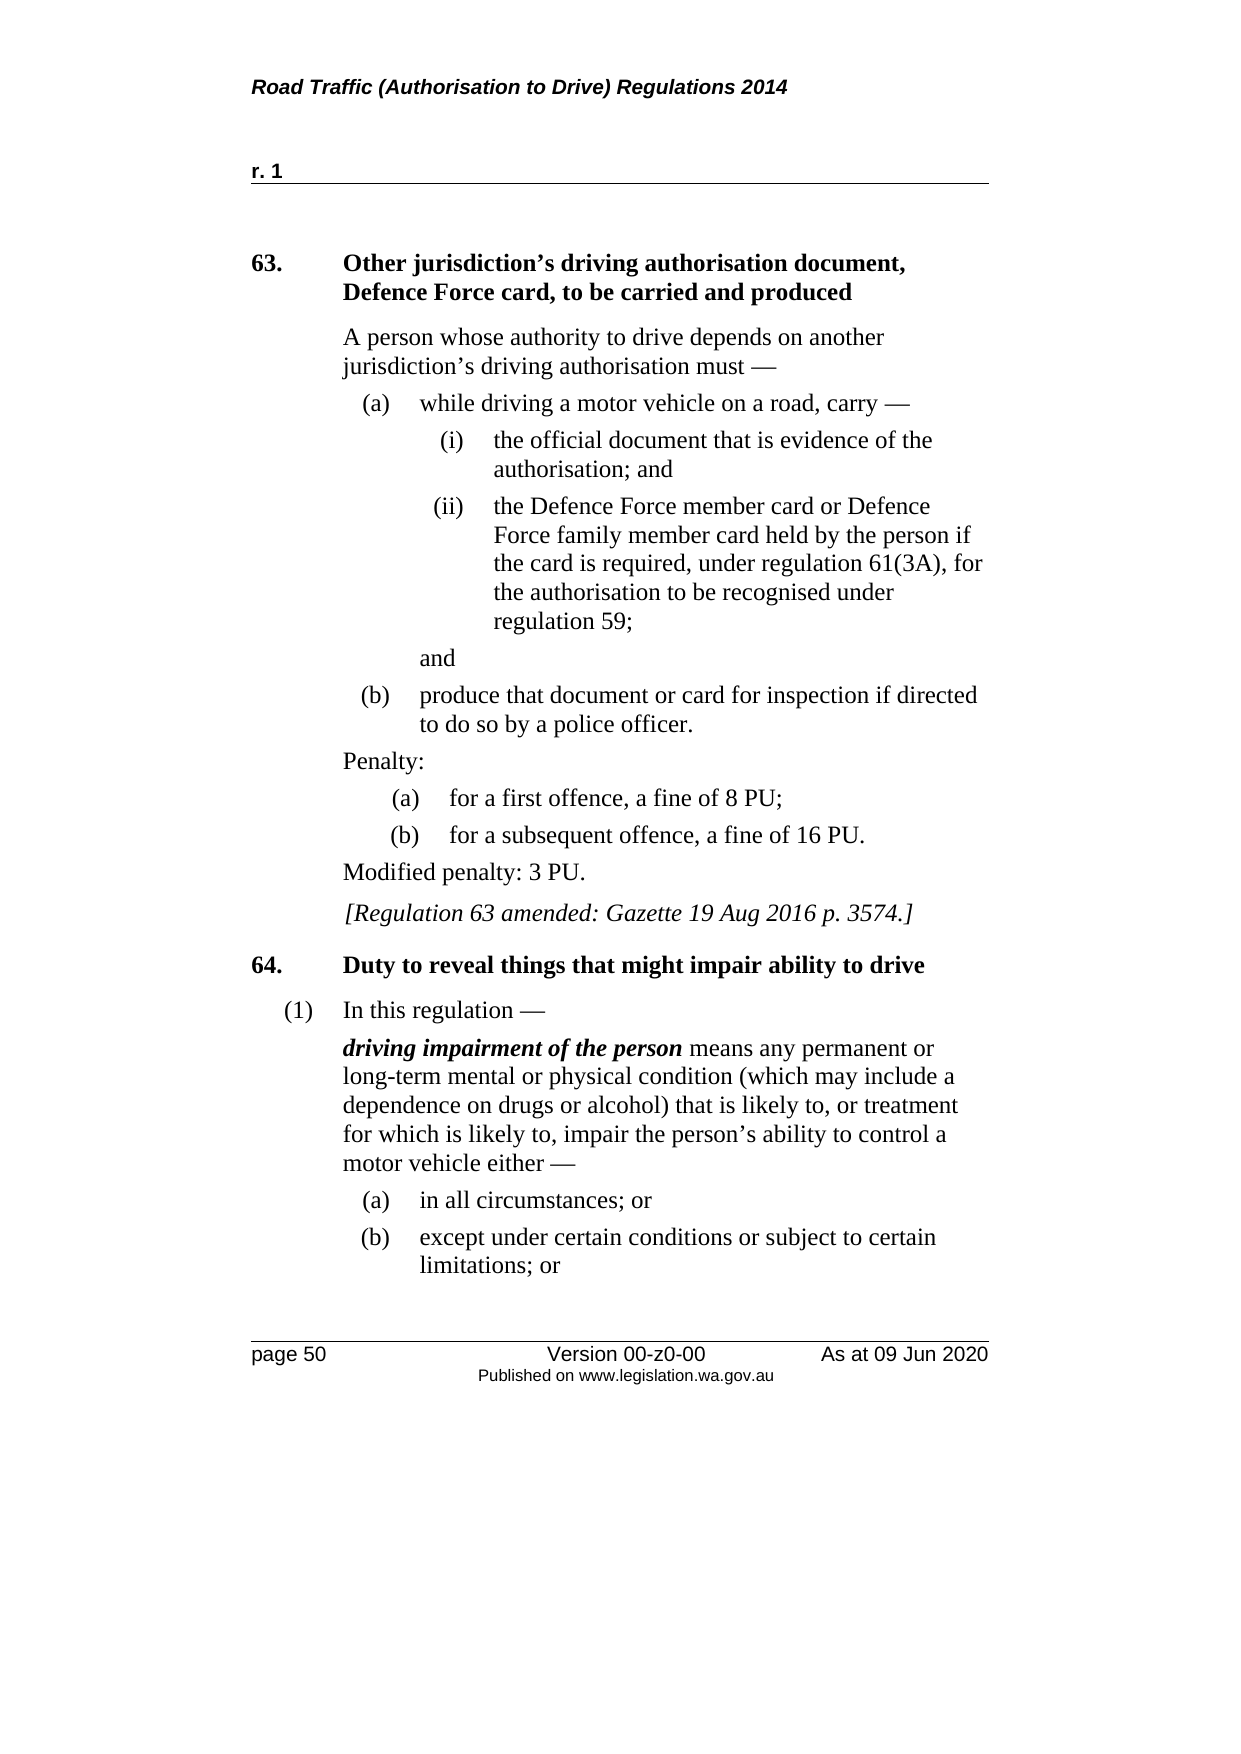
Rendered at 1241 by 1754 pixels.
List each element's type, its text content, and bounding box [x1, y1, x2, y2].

text (1) In this regulation — [251, 996, 989, 1024]
text Penalty: [251, 746, 989, 775]
text (b) except under certain conditions or subject to certain limitations; or [251, 1222, 989, 1279]
text (a) while driving a motor vehicle on a road, carry — [251, 388, 989, 417]
text Modified penalty: 3 PU. [251, 857, 989, 886]
text (a) in all circumstances; or [251, 1185, 989, 1213]
subtitle 63. Other jurisdiction’s driving authorisation document, Defence Force card, to be carried and produced [251, 248, 989, 306]
text [Regulation 63 amended: Gazette 19 Aug 2016 p. 3574.] [251, 898, 989, 927]
text A person whose authority to drive depends on another jurisdiction’s driving authorisation must — [251, 322, 989, 380]
text and [251, 643, 989, 672]
text (a) for a first offence, a fine of 8 PU; [251, 783, 989, 812]
subtitle 64. Duty to reveal things that might impair ability to drive [251, 950, 989, 979]
text (b) produce that document or card for inspection if directed to do so by a police officer. [251, 680, 989, 738]
text driving impairment of the person means any permanent or long-term mental or physical condition (which may include a dependence on drugs or alcohol) that is likely to, or treatment for which is likely to, impair the person’s ability to control a motor vehicle either — [251, 1033, 989, 1176]
text (i) the official document that is evidence of the authorisation; and [251, 425, 989, 483]
text (b) for a subsequent offence, a fine of 16 PU. [251, 820, 989, 849]
text (ii) the Defence Force member card or Defence Force family member card held by the person if the card is required, under regulation 61(3A), for the authorisation to be recognised under regulation 59; [251, 491, 989, 635]
